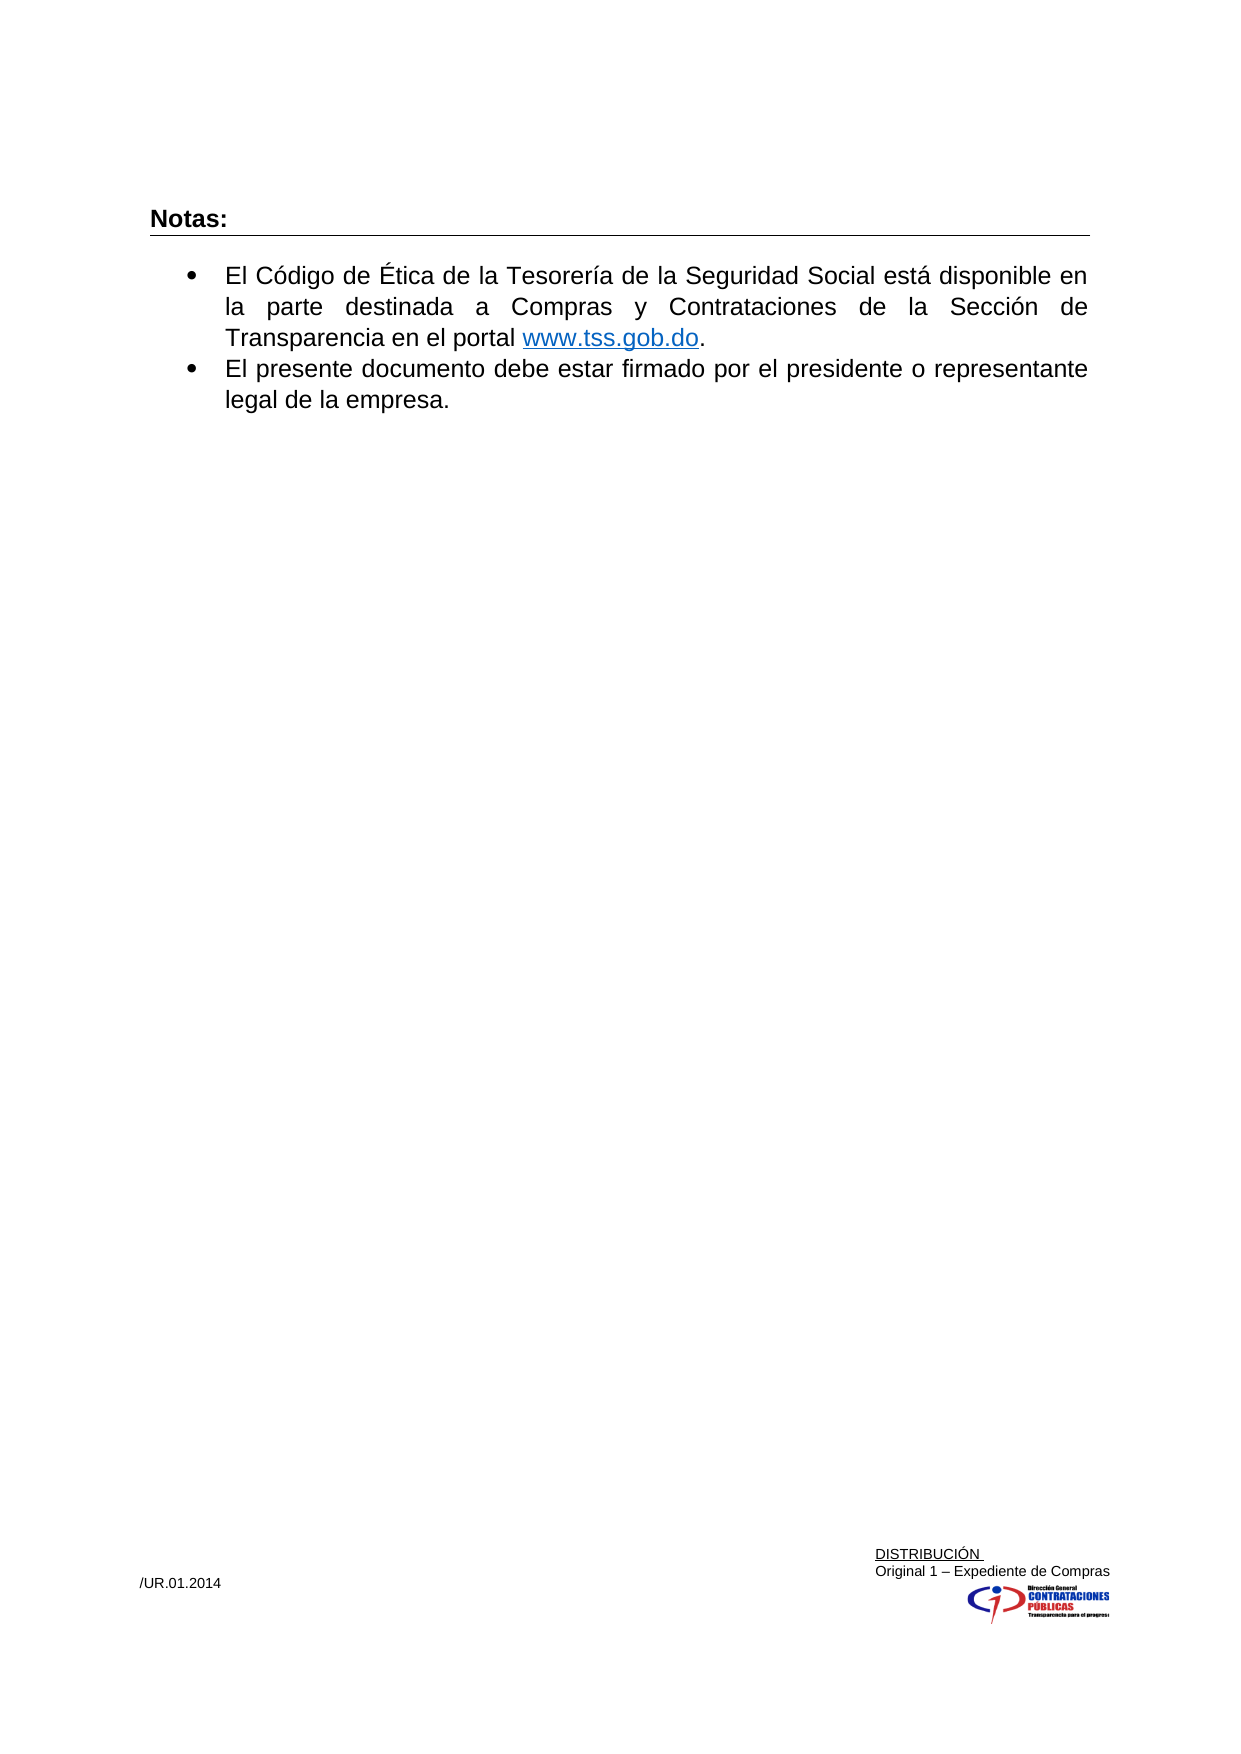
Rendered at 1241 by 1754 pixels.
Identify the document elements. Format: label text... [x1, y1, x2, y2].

picture [967, 1585, 1110, 1624]
text Notas: [150, 204, 1090, 235]
list El presente documento debe estar firmado por el presidente o representante legal de la empresa. [187, 354, 1090, 414]
list El Código de Ética de la Tesorería de la Seguridad Social está disponible en la parte destinada a Compras y Contrataciones de la Sección de Transparencia en el portal www.tss.gob.do. [187, 261, 1090, 352]
